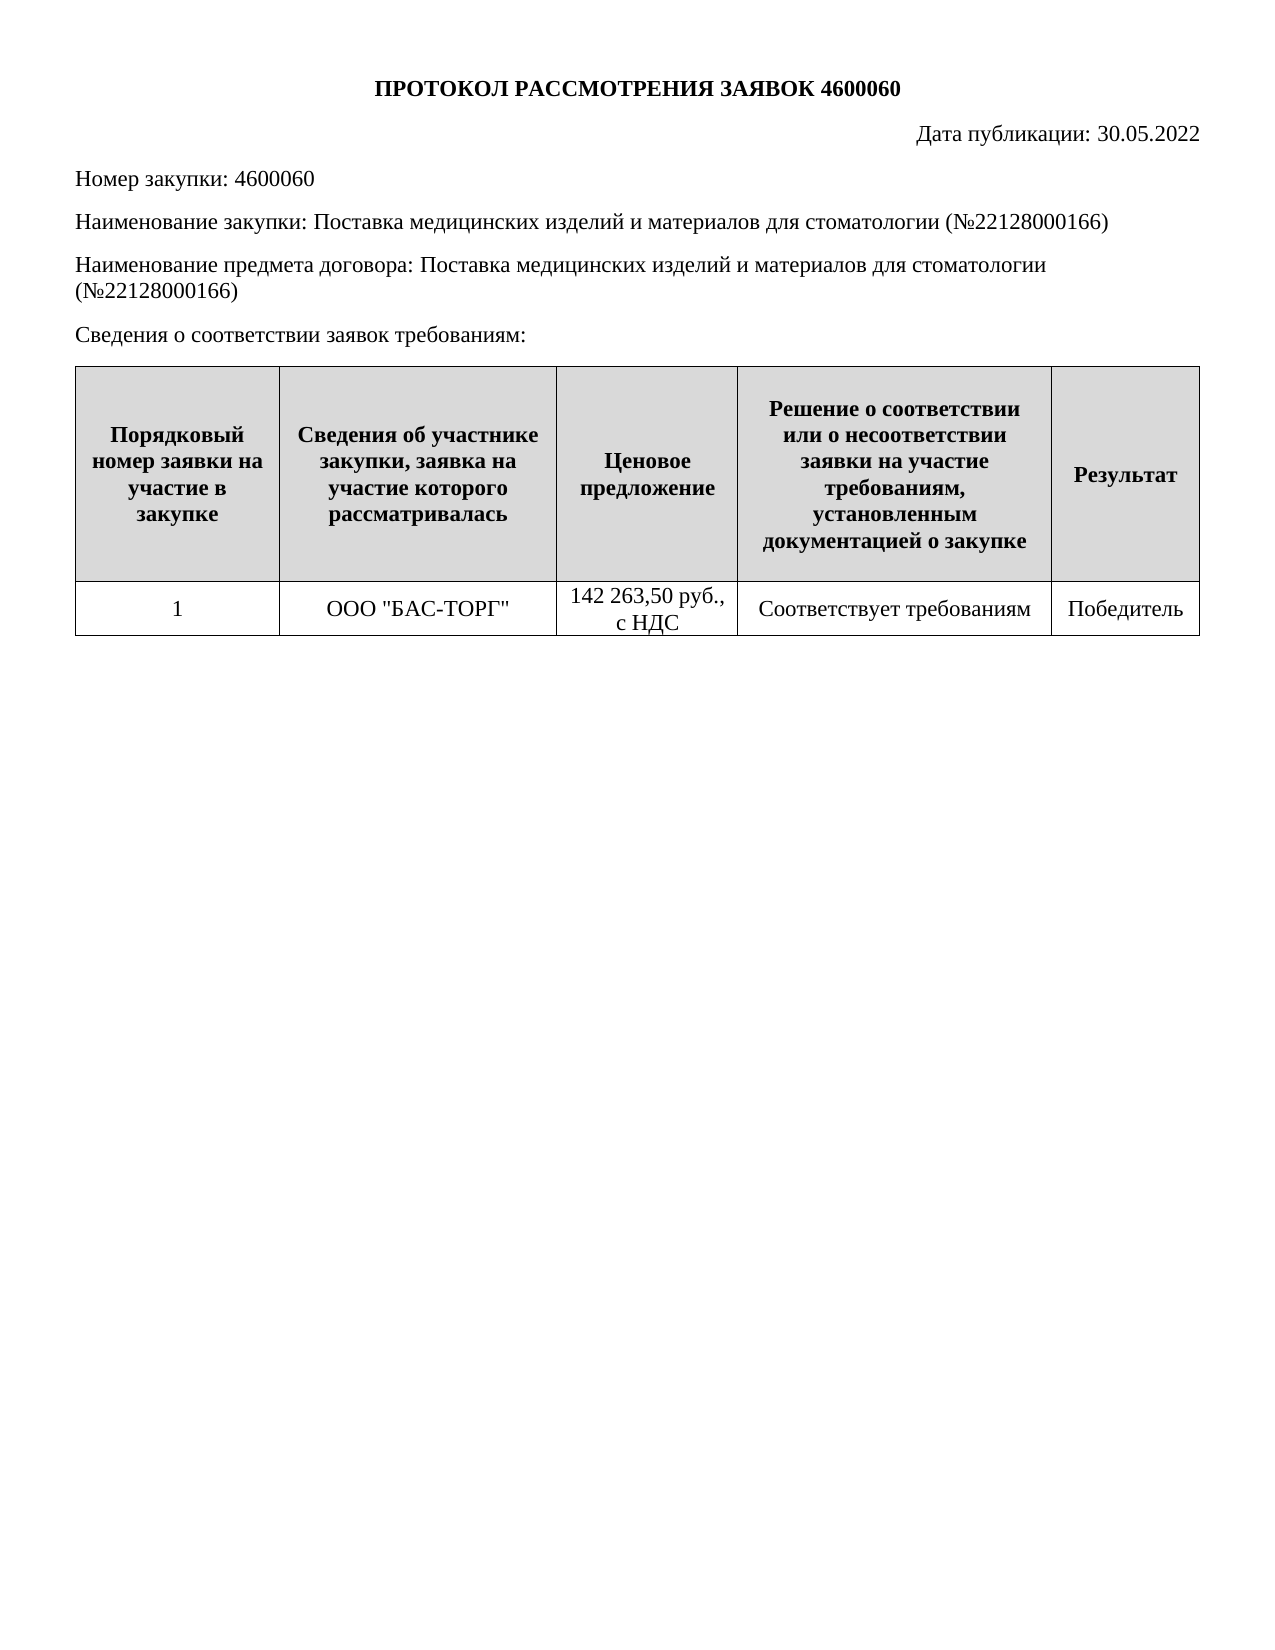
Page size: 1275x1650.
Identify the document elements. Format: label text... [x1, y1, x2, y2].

table_cell Соответствует требованиям [738, 582, 1051, 635]
text Номер закупки: 4600060 [75, 165, 1200, 192]
table_cell 1 [76, 582, 279, 635]
text Дата публикации: 30.05.2022 [75, 120, 1200, 146]
text Сведения о соответствии заявок требованиям: [75, 321, 1200, 347]
text Наименование предмета договора: Поставка медицинских изделий и материалов для стоматологии (№22128000166) [75, 251, 1200, 304]
table_header Порядковый номер заявки на участие в закупке [76, 367, 279, 581]
table_header Сведения об участнике закупки, заявка на участие которого рассматривалась [280, 367, 556, 581]
table_cell Победитель [1052, 582, 1199, 635]
table_cell 142 263,50 руб., с НДС [557, 582, 737, 635]
table_header Решение о соответствии или о несоответствии заявки на участие требованиям, установленным документацией о закупке [738, 367, 1051, 581]
text Наименование закупки: Поставка медицинских изделий и материалов для стоматологии (№22128000166) [75, 208, 1200, 234]
text ПРОТОКОЛ РАССМОТРЕНИЯ ЗАЯВОК 4600060 [75, 75, 1200, 101]
table_header Результат [1052, 367, 1199, 581]
table_header Ценовое предложение [557, 367, 737, 581]
table_cell ООО "БАС-ТОРГ" [280, 582, 556, 635]
